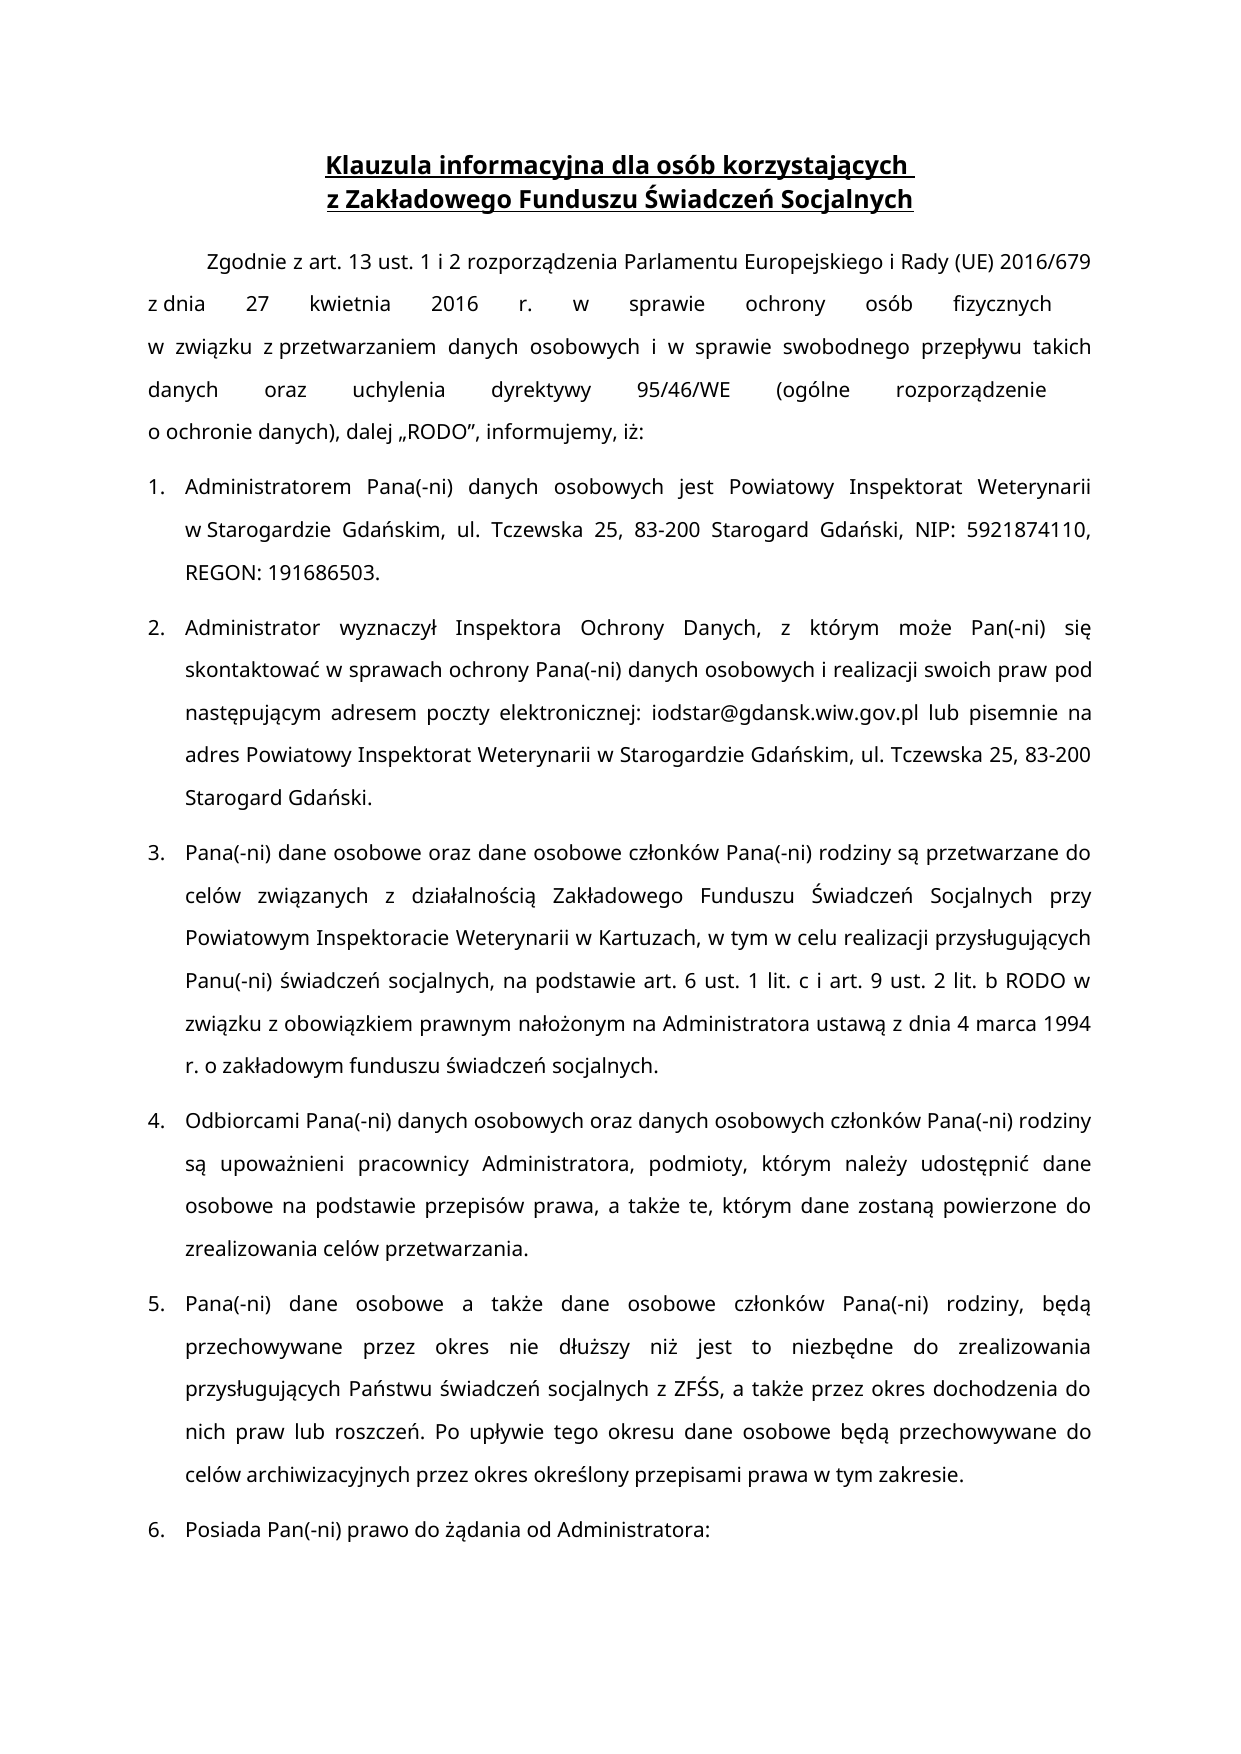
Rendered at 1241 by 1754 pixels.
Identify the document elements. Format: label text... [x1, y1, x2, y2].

list Pana(-ni) dane osobowe oraz dane osobowe członków Pana(-ni) rodziny są przetwarzane do celów związanych z działalnością Zakładowego Funduszu Świadczeń Socjalnych przy Powiatowym Inspektoracie Weterynarii w Kartuzach, w tym w celu realizacji przysługujących Panu(-ni) świadczeń socjalnych, na podstawie art. 6 ust. 1 lit. c i art. 9 ust. 2 lit. b RODO w związku z obowiązkiem prawnym nałożonym na Administratora ustawą z dnia 4 marca 1994 r. o zakładowym funduszu świadczeń socjalnych. [148, 838, 1093, 1080]
list Posiada Pan(-ni) prawo do żądania od Administratora: [148, 1515, 1093, 1543]
text Klauzula informacyjna dla osób korzystających z Zakładowego Funduszu Świadczeń Socjalnych [148, 148, 1093, 216]
text Zgodnie z art. 13 ust. 1 i 2 rozporządzenia Parlamentu Europejskiego i Rady (UE) 2016/679 z dnia 27 kwietnia 2016 r. w sprawie ochrony osób fizycznych w związku z przetwarzaniem danych osobowych i w sprawie swobodnego przepływu takich danych oraz uchylenia dyrektywy 95/46/WE (ogólne rozporządzenie o ochronie danych), dalej „RODO”, informujemy, iż: [148, 247, 1093, 446]
list Administrator wyznaczył Inspektora Ochrony Danych, z którym może Pan(-ni) się skontaktować w sprawach ochrony Pana(-ni) danych osobowych i realizacji swoich praw pod następującym adresem poczty elektronicznej: iodstar@gdansk.wiw.gov.pl lub pisemnie na adres Powiatowy Inspektorat Weterynarii w Starogardzie Gdańskim, ul. Tczewska 25, 83-200 Starogard Gdański. [148, 613, 1093, 812]
list Pana(-ni) dane osobowe a także dane osobowe członków Pana(-ni) rodziny, będą przechowywane przez okres nie dłuższy niż jest to niezbędne do zrealizowania przysługujących Państwu świadczeń socjalnych z ZFŚS, a także przez okres dochodzenia do nich praw lub roszczeń. Po upływie tego okresu dane osobowe będą przechowywane do celów archiwizacyjnych przez okres określony przepisami prawa w tym zakresie. [148, 1289, 1093, 1488]
list Odbiorcami Pana(-ni) danych osobowych oraz danych osobowych członków Pana(-ni) rodziny są upoważnieni pracownicy Administratora, podmioty, którym należy udostępnić dane osobowe na podstawie przepisów prawa, a także te, którym dane zostaną powierzone do zrealizowania celów przetwarzania. [148, 1106, 1093, 1263]
list Administratorem Pana(-ni) danych osobowych jest Powiatowy Inspektorat Weterynarii w Starogardzie Gdańskim, ul. Tczewska 25, 83-200 Starogard Gdański, NIP: 5921874110, REGON: 191686503. [148, 472, 1093, 586]
